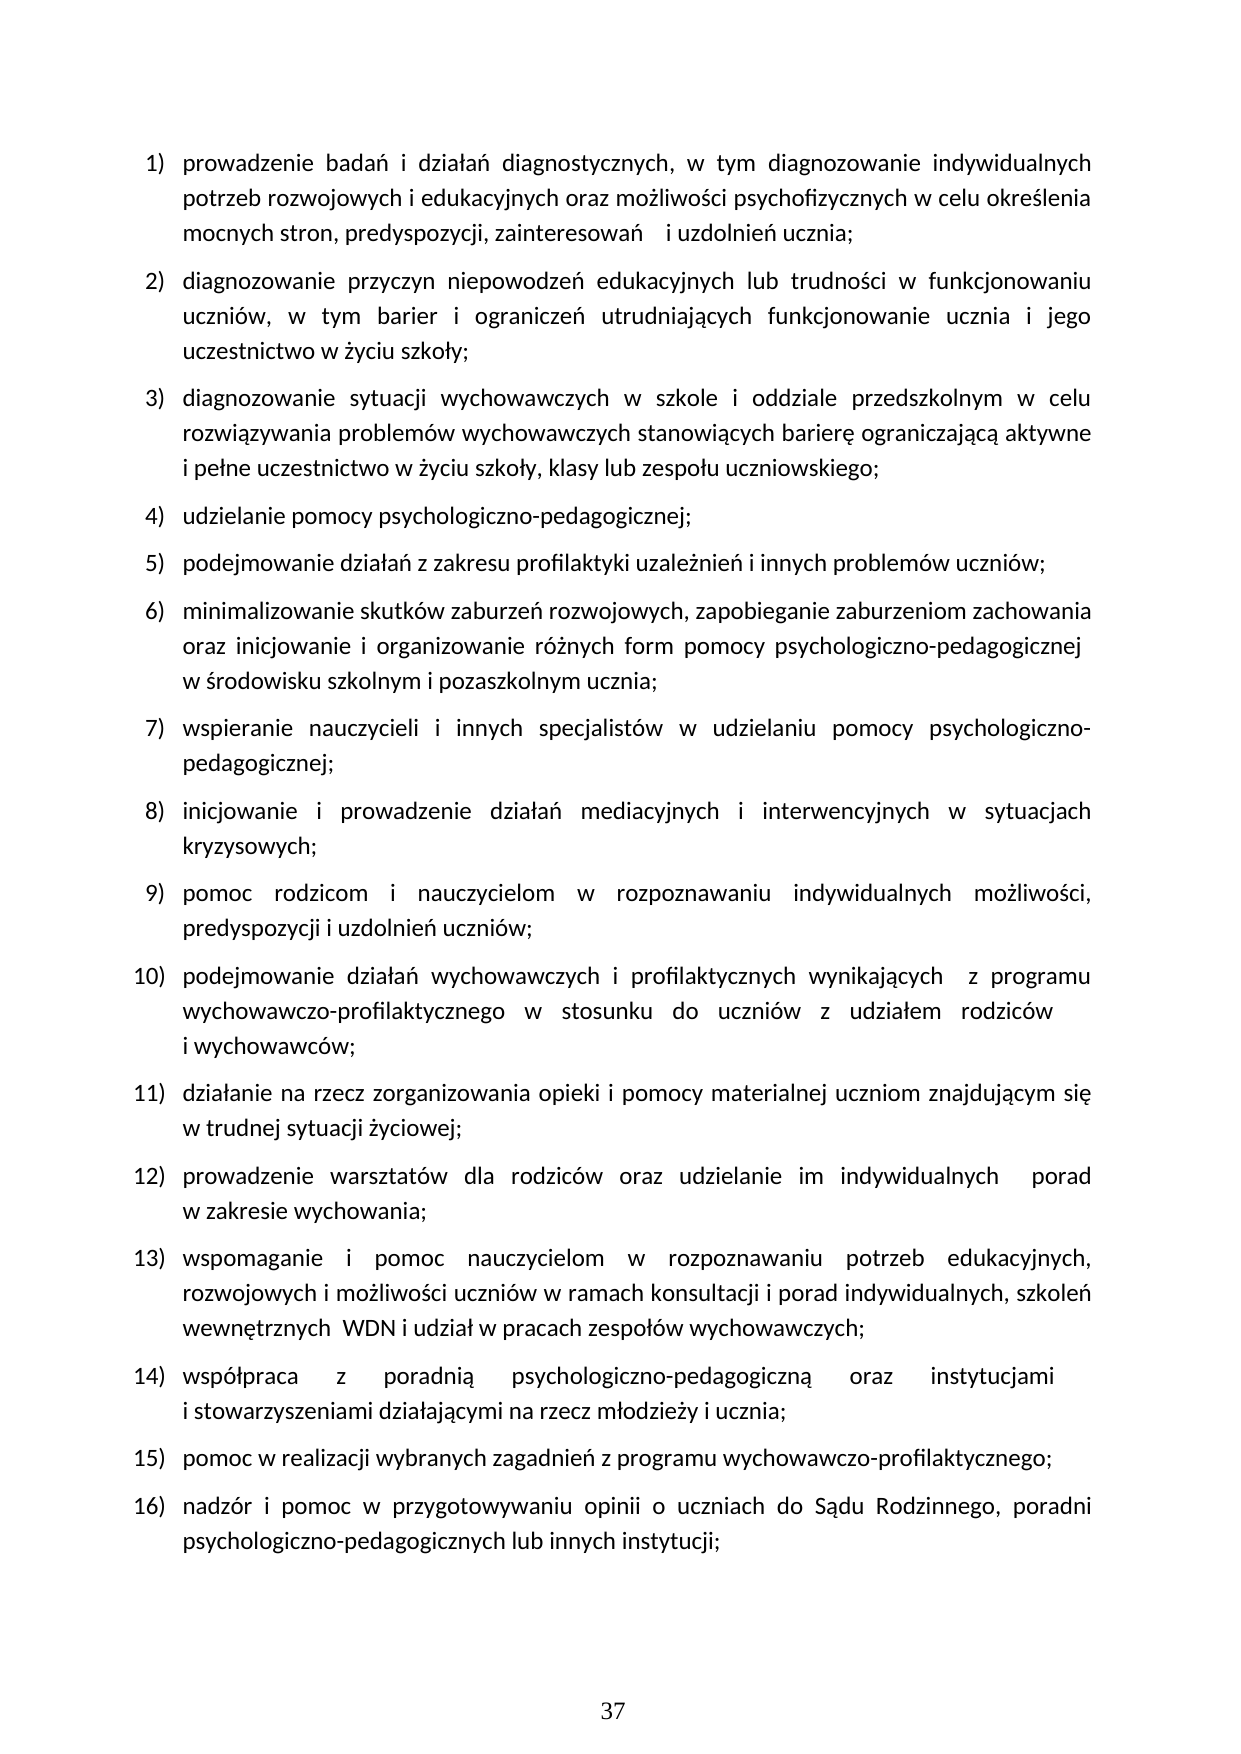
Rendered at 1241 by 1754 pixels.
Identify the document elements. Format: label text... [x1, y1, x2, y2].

list współpraca z poradnią psychologiczno-pedagogiczną oraz instytucjami i stowarzyszeniami działającymi na rzecz młodzieży i ucznia; [133, 1360, 1093, 1426]
list inicjowanie i prowadzenie działań mediacyjnych i interwencyjnych w sytuacjach kryzysowych; [145, 795, 1093, 861]
list pomoc w realizacji wybranych zagadnień z programu wychowawczo-profilaktycznego; [133, 1443, 1093, 1473]
list wspomaganie i pomoc nauczycielom w rozpoznawaniu potrzeb edukacyjnych, rozwojowych i możliwości uczniów w ramach konsultacji i porad indywidualnych, szkoleń wewnętrznych WDN i udział w pracach zespołów wychowawczych; [133, 1243, 1093, 1343]
list udzielanie pomocy psychologiczno-pedagogicznej; [145, 500, 1093, 531]
list diagnozowanie sytuacji wychowawczych w szkole i oddziale przedszkolnym w celu rozwiązywania problemów wychowawczych stanowiących barierę ograniczającą aktywne i pełne uczestnictwo w życiu szkoły, klasy lub zespołu uczniowskiego; [145, 383, 1093, 483]
list pomoc rodzicom i nauczycielom w rozpoznawaniu indywidualnych możliwości, predyspozycji i uzdolnień uczniów; [145, 878, 1093, 943]
list podejmowanie działań z zakresu profilaktyki uzależnień i innych problemów uczniów; [145, 548, 1093, 578]
list działanie na rzecz zorganizowania opieki i pomocy materialnej uczniom znajdującym się w trudnej sytuacji życiowej; [133, 1078, 1093, 1143]
list diagnozowanie przyczyn niepowodzeń edukacyjnych lub trudności w funkcjonowaniu uczniów, w tym barier i ograniczeń utrudniających funkcjonowanie ucznia i jego uczestnictwo w życiu szkoły; [145, 265, 1093, 366]
list podejmowanie działań wychowawczych i profilaktycznych wynikających z programu wychowawczo-profilaktycznego w stosunku do uczniów z udziałem rodziców i wychowawców; [133, 960, 1093, 1061]
list minimalizowanie skutków zaburzeń rozwojowych, zapobieganie zaburzeniom zachowania oraz inicjowanie i organizowanie różnych form pomocy psychologiczno-pedagogicznej w środowisku szkolnym i pozaszkolnym ucznia; [145, 595, 1093, 696]
list nadzór i pomoc w przygotowywaniu opinii o uczniach do Sądu Rodzinnego, poradni psychologiczno-pedagogicznych lub innych instytucji; [133, 1490, 1093, 1556]
list prowadzenie badań i działań diagnostycznych, w tym diagnozowanie indywidualnych potrzeb rozwojowych i edukacyjnych oraz możliwości psychofizycznych w celu określenia mocnych stron, predyspozycji, zainteresowań i uzdolnień ucznia; [145, 148, 1093, 248]
list prowadzenie warsztatów dla rodziców oraz udzielanie im indywidualnych porad w zakresie wychowania; [133, 1160, 1093, 1226]
list wspieranie nauczycieli i innych specjalistów w udzielaniu pomocy psychologiczno-pedagogicznej; [145, 713, 1093, 778]
